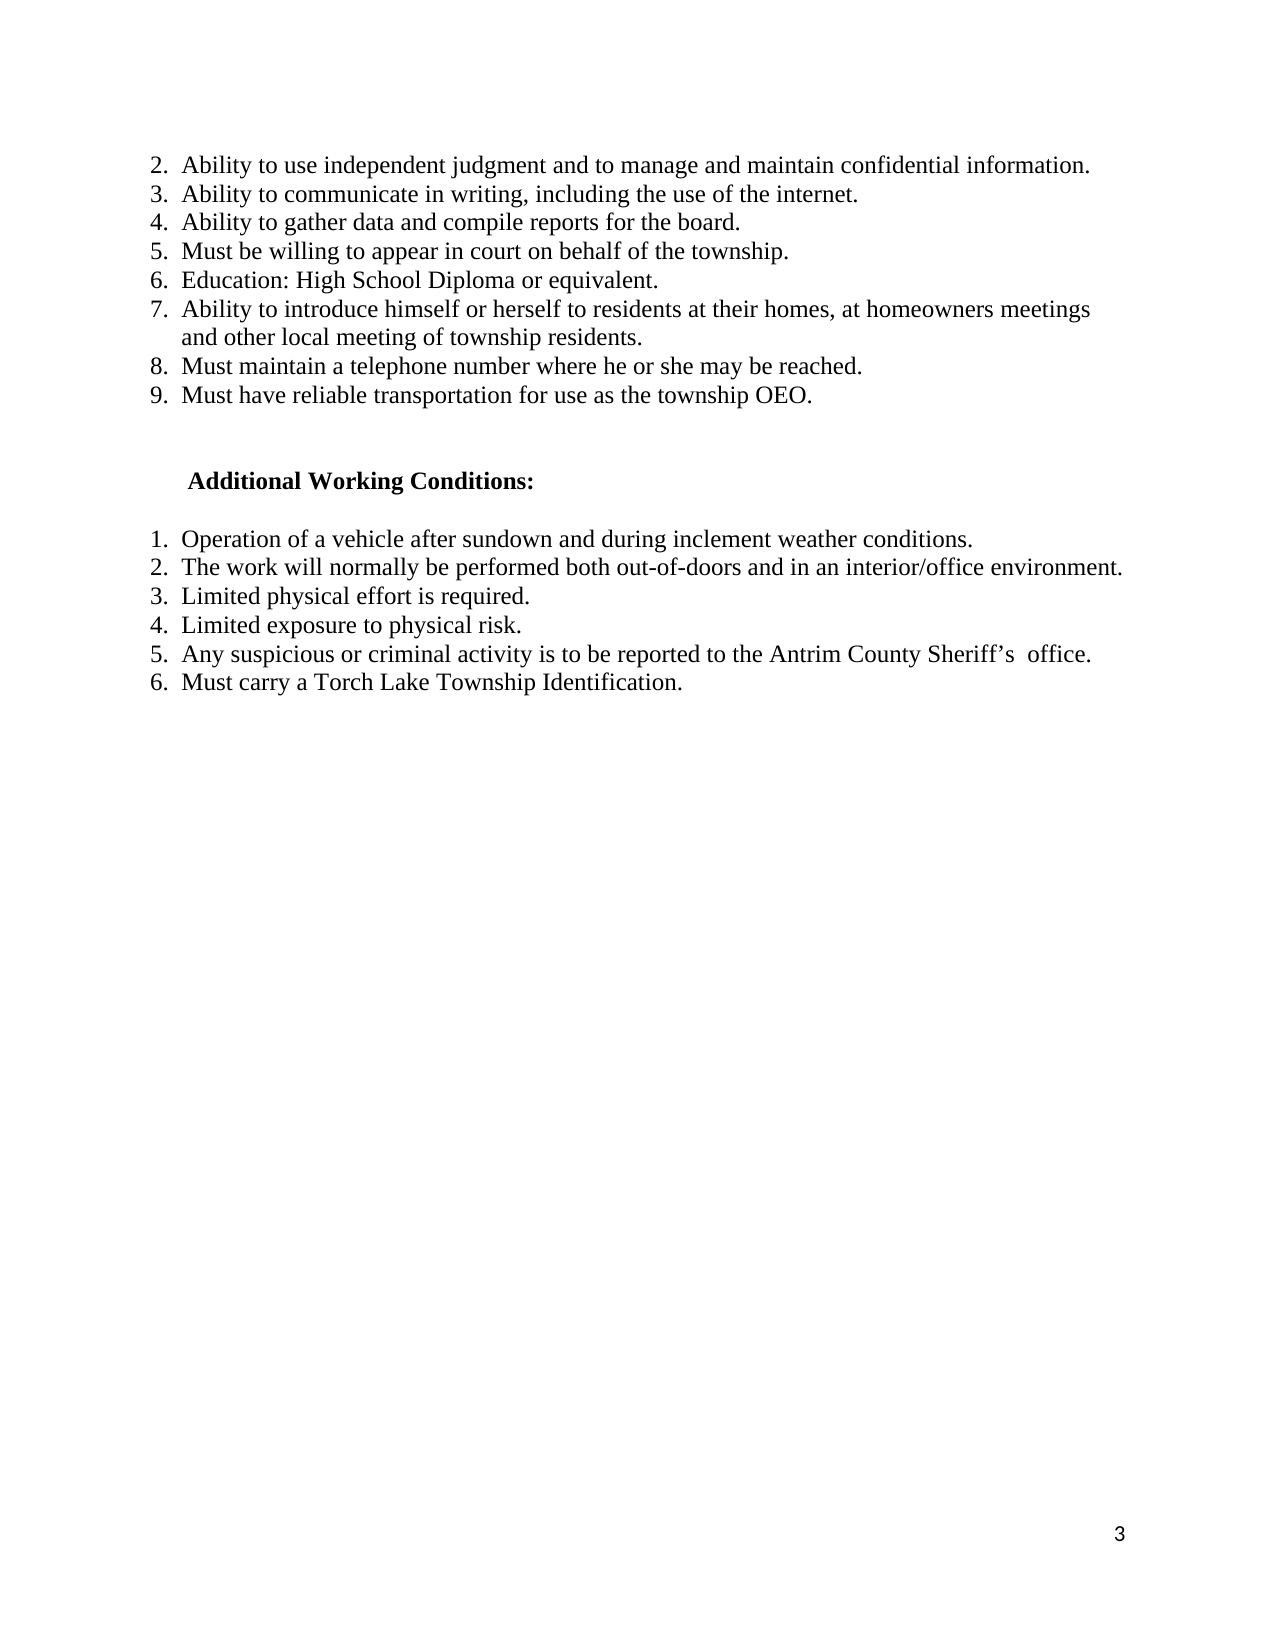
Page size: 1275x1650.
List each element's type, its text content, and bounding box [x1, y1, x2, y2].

text 1. Operation of a vehicle after sundown and during inclement weather conditions. [150, 524, 1125, 552]
text 5. Any suspicious or criminal activity is to be reported to the Antrim County Sheriff’s office. [150, 639, 1125, 667]
text 2. Ability to use independent judgment and to manage and maintain confidential information. [150, 150, 1125, 179]
text 8. Must maintain a telephone number where he or she may be reached. [150, 351, 1125, 380]
text 7. Ability to introduce himself or herself to residents at their homes, at homeowners meetings [150, 294, 1125, 322]
text 4. Limited exposure to physical risk. [150, 610, 1125, 639]
text 4. Ability to gather data and compile reports for the board. [150, 207, 1125, 236]
text 3. Limited physical effort is required. [150, 581, 1125, 610]
text 5. Must be willing to appear in court on behalf of the township. [150, 236, 1125, 265]
text and other local meeting of township residents. [150, 322, 1125, 351]
text 6. Education: High School Diploma or equivalent. [150, 265, 1125, 294]
text 3. Ability to communicate in writing, including the use of the internet. [150, 179, 1125, 207]
text 9. Must have reliable transportation for use as the township OEO. [150, 380, 1125, 409]
text 6. Must carry a Torch Lake Township Identification. [150, 667, 1125, 696]
text Additional Working Conditions: [187, 466, 1125, 495]
text 2. The work will normally be performed both out-of-doors and in an interior/office environment. [150, 552, 1125, 581]
